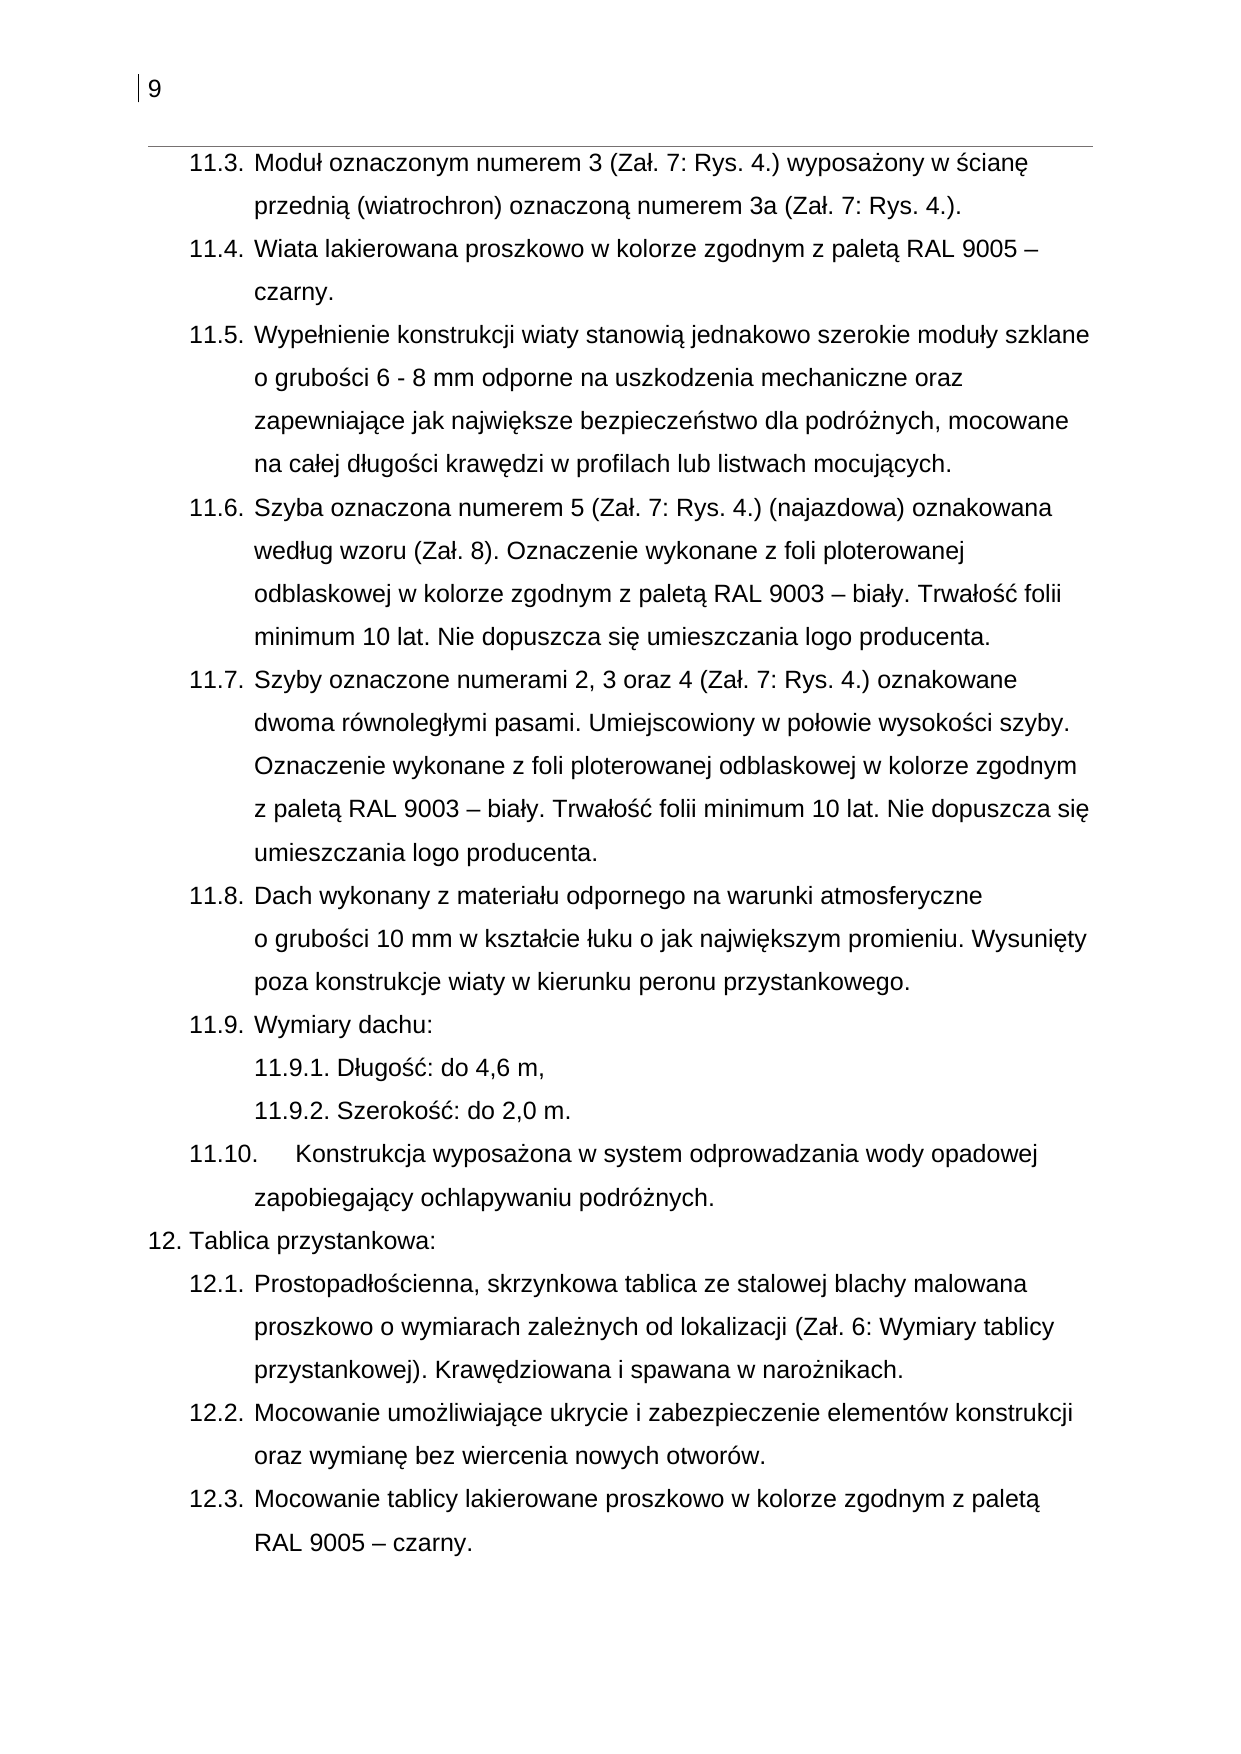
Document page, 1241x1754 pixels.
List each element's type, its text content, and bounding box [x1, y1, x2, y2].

list Wiata lakierowana proszkowo w kolorze zgodnym z paletą RAL 9005 – czarny. [189, 234, 1093, 306]
list Wymiary dachu: [189, 1010, 1093, 1039]
list Szyba oznaczona numerem 5 (Zał. 7: Rys. 4.) (najazdowa) oznakowana według wzoru (Zał. 8). Oznaczenie wykonane z foli ploterowanej odblaskowej w kolorze zgodnym z paletą RAL 9003 – biały. Trwałość folii minimum 10 lat. Nie dopuszcza się umieszczania logo producenta. [189, 493, 1093, 651]
list Prostopadłościenna, skrzynkowa tablica ze stalowej blachy malowana proszkowo o wymiarach zależnych od lokalizacji (Zał. 6: Wymiary tablicy przystankowej). Krawędziowana i spawana w narożnikach. [189, 1269, 1093, 1384]
list Szyby oznaczone numerami 2, 3 oraz 4 (Zał. 7: Rys. 4.) oznakowane dwoma równoległymi pasami. Umiejscowiony w połowie wysokości szyby. Oznaczenie wykonane z foli ploterowanej odblaskowej w kolorze zgodnym z paletą RAL 9003 – biały. Trwałość folii minimum 10 lat. Nie dopuszcza się umieszczania logo producenta. [189, 665, 1093, 866]
list Konstrukcja wyposażona w system odprowadzania wody opadowej zapobiegający ochlapywaniu podróżnych. [189, 1139, 1093, 1211]
list Długość: do 4,6 m, [254, 1053, 1093, 1082]
list Wypełnienie konstrukcji wiaty stanowią jednakowo szerokie moduły szklane o grubości 6 - 8 mm odporne na uszkodzenia mechaniczne oraz zapewniające jak największe bezpieczeństwo dla podróżnych, mocowane na całej długości krawędzi w profilach lub listwach mocujących. [189, 320, 1093, 478]
list Tablica przystankowa: [148, 1226, 1093, 1254]
list Mocowanie tablicy lakierowane proszkowo w kolorze zgodnym z paletą RAL 9005 – czarny. [189, 1484, 1093, 1556]
list Mocowanie umożliwiające ukrycie i zabezpieczenie elementów konstrukcji oraz wymianę bez wiercenia nowych otworów. [189, 1398, 1093, 1470]
list Moduł oznaczonym numerem 3 (Zał. 7: Rys. 4.) wyposażony w ścianę przednią (wiatrochron) oznaczoną numerem 3a (Zał. 7: Rys. 4.). [189, 148, 1093, 219]
list Dach wykonany z materiału odpornego na warunki atmosferyczne o grubości 10 mm w kształcie łuku o jak największym promieniu. Wysunięty poza konstrukcje wiaty w kierunku peronu przystankowego. [189, 881, 1093, 996]
list Szerokość: do 2,0 m. [254, 1096, 1093, 1125]
